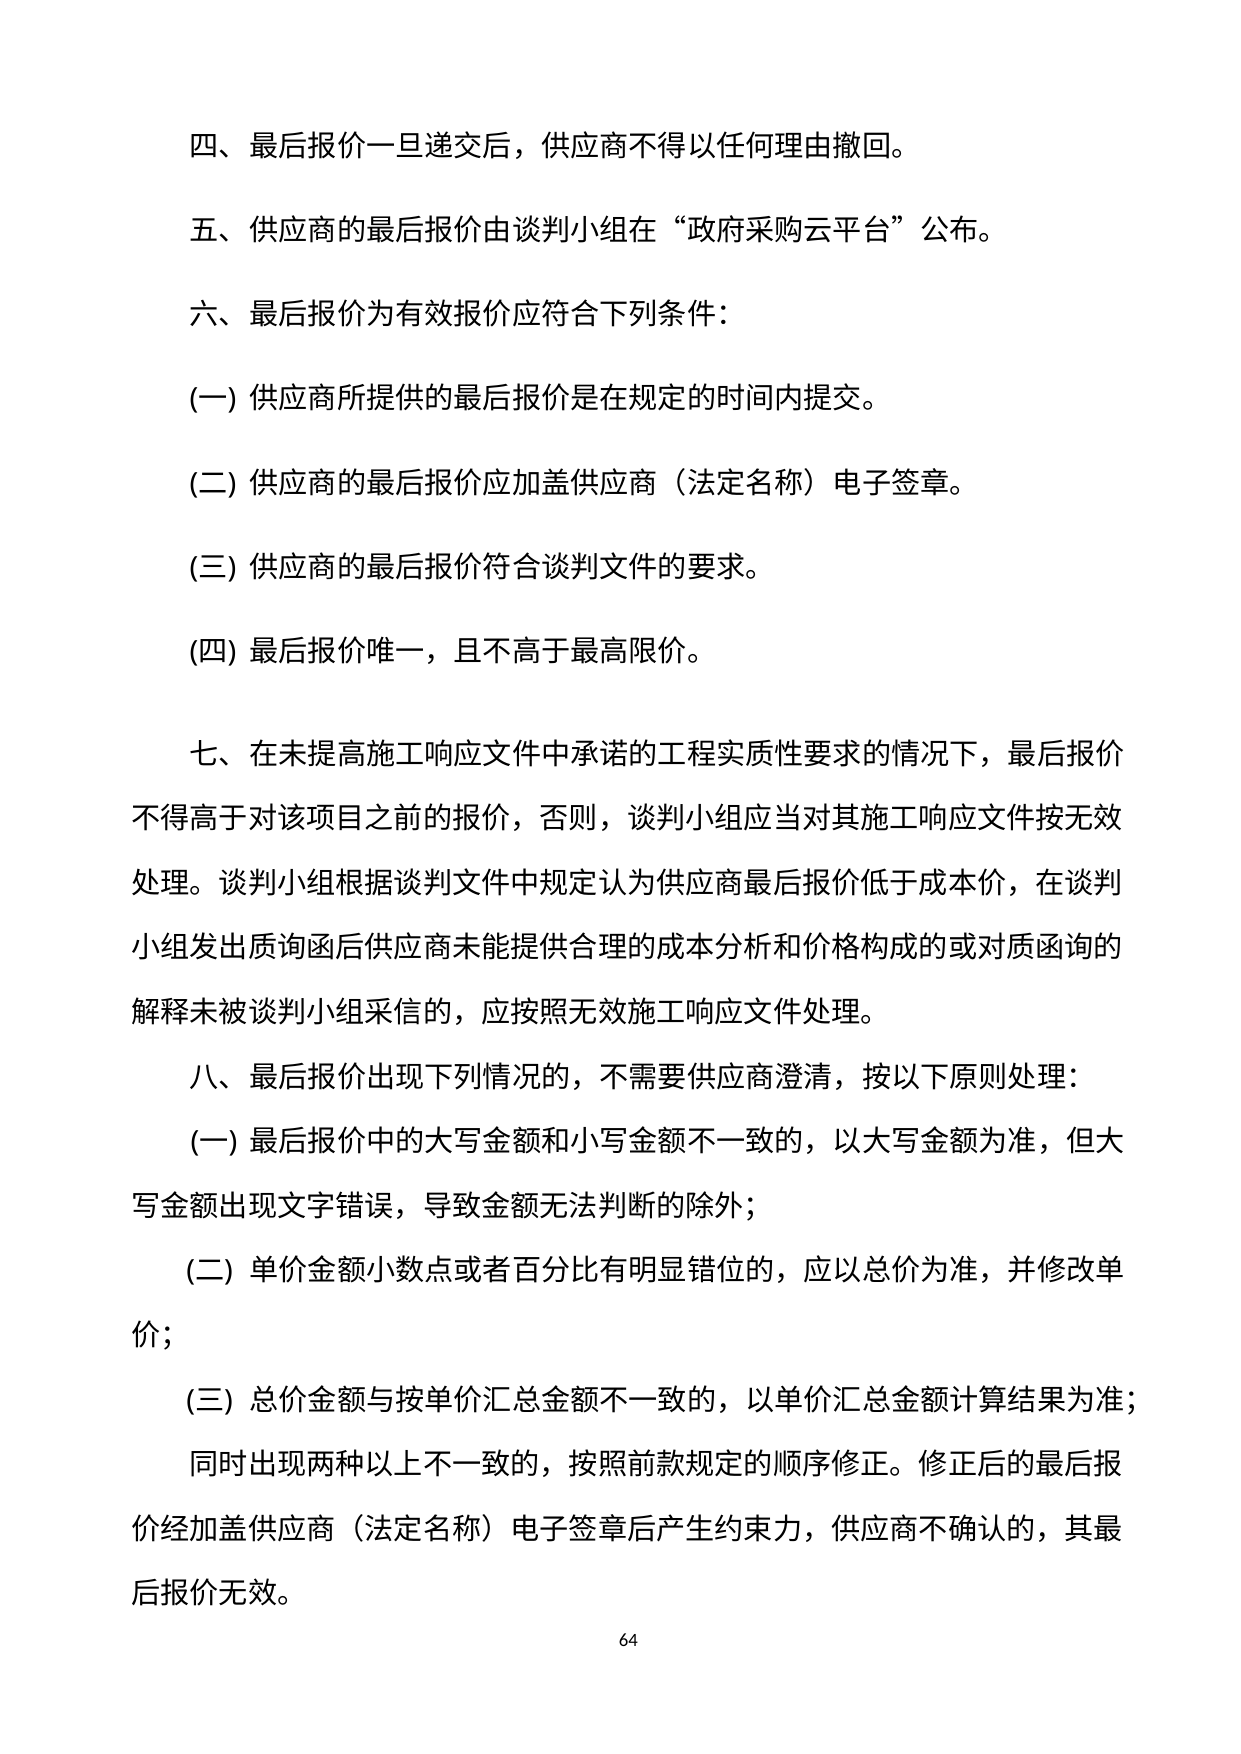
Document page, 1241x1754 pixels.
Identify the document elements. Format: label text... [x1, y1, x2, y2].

list 总价金额与按单价汇总金额不一致的，以单价汇总金额计算结果为准； [131, 1358, 1125, 1423]
list 供应商的最后报价应加盖供应商（法定名称）电子签章。 [131, 459, 1125, 502]
list 最后报价中的大写金额和小写金额不一致的，以大写金额为准，但大写金额出现文字错误，导致金额无法判断的除外； [131, 1100, 1125, 1229]
list 在未提高施工响应文件中承诺的工程实质性要求的情况下，最后报价不得高于对该项目之前的报价，否则，谈判小组应当对其施工响应文件按无效处理。谈判小组根据谈判文件中规定认为供应商最后报价低于成本价，在谈判小组发出质询函后供应商未能提供合理的成本分析和价格构成的或对质函询的解释未被谈判小组采信的，应按照无效施工响应文件处理。 [131, 712, 1125, 1035]
text 同时出现两种以上不一致的，按照前款规定的顺序修正。修正后的最后报价经加盖供应商（法定名称）电子签章后产生约束力，供应商不确认的，其最后报价无效。 [131, 1423, 1125, 1617]
list 最后报价唯一，且不高于最高限价。 [131, 628, 1125, 670]
list 单价金额小数点或者百分比有明显错位的，应以总价为准，并修改单价； [131, 1229, 1125, 1358]
list 最后报价出现下列情况的，不需要供应商澄清，按以下原则处理： [131, 1035, 1125, 1100]
list 供应商的最后报价由谈判小组在“政府采购云平台”公布。 [131, 206, 1125, 249]
list 供应商所提供的最后报价是在规定的时间内提交。 [131, 375, 1125, 417]
list 最后报价一旦递交后，供应商不得以任何理由撤回。 [131, 122, 1125, 164]
list 最后报价为有效报价应符合下列条件： [131, 291, 1125, 333]
list 供应商的最后报价符合谈判文件的要求。 [131, 544, 1125, 586]
